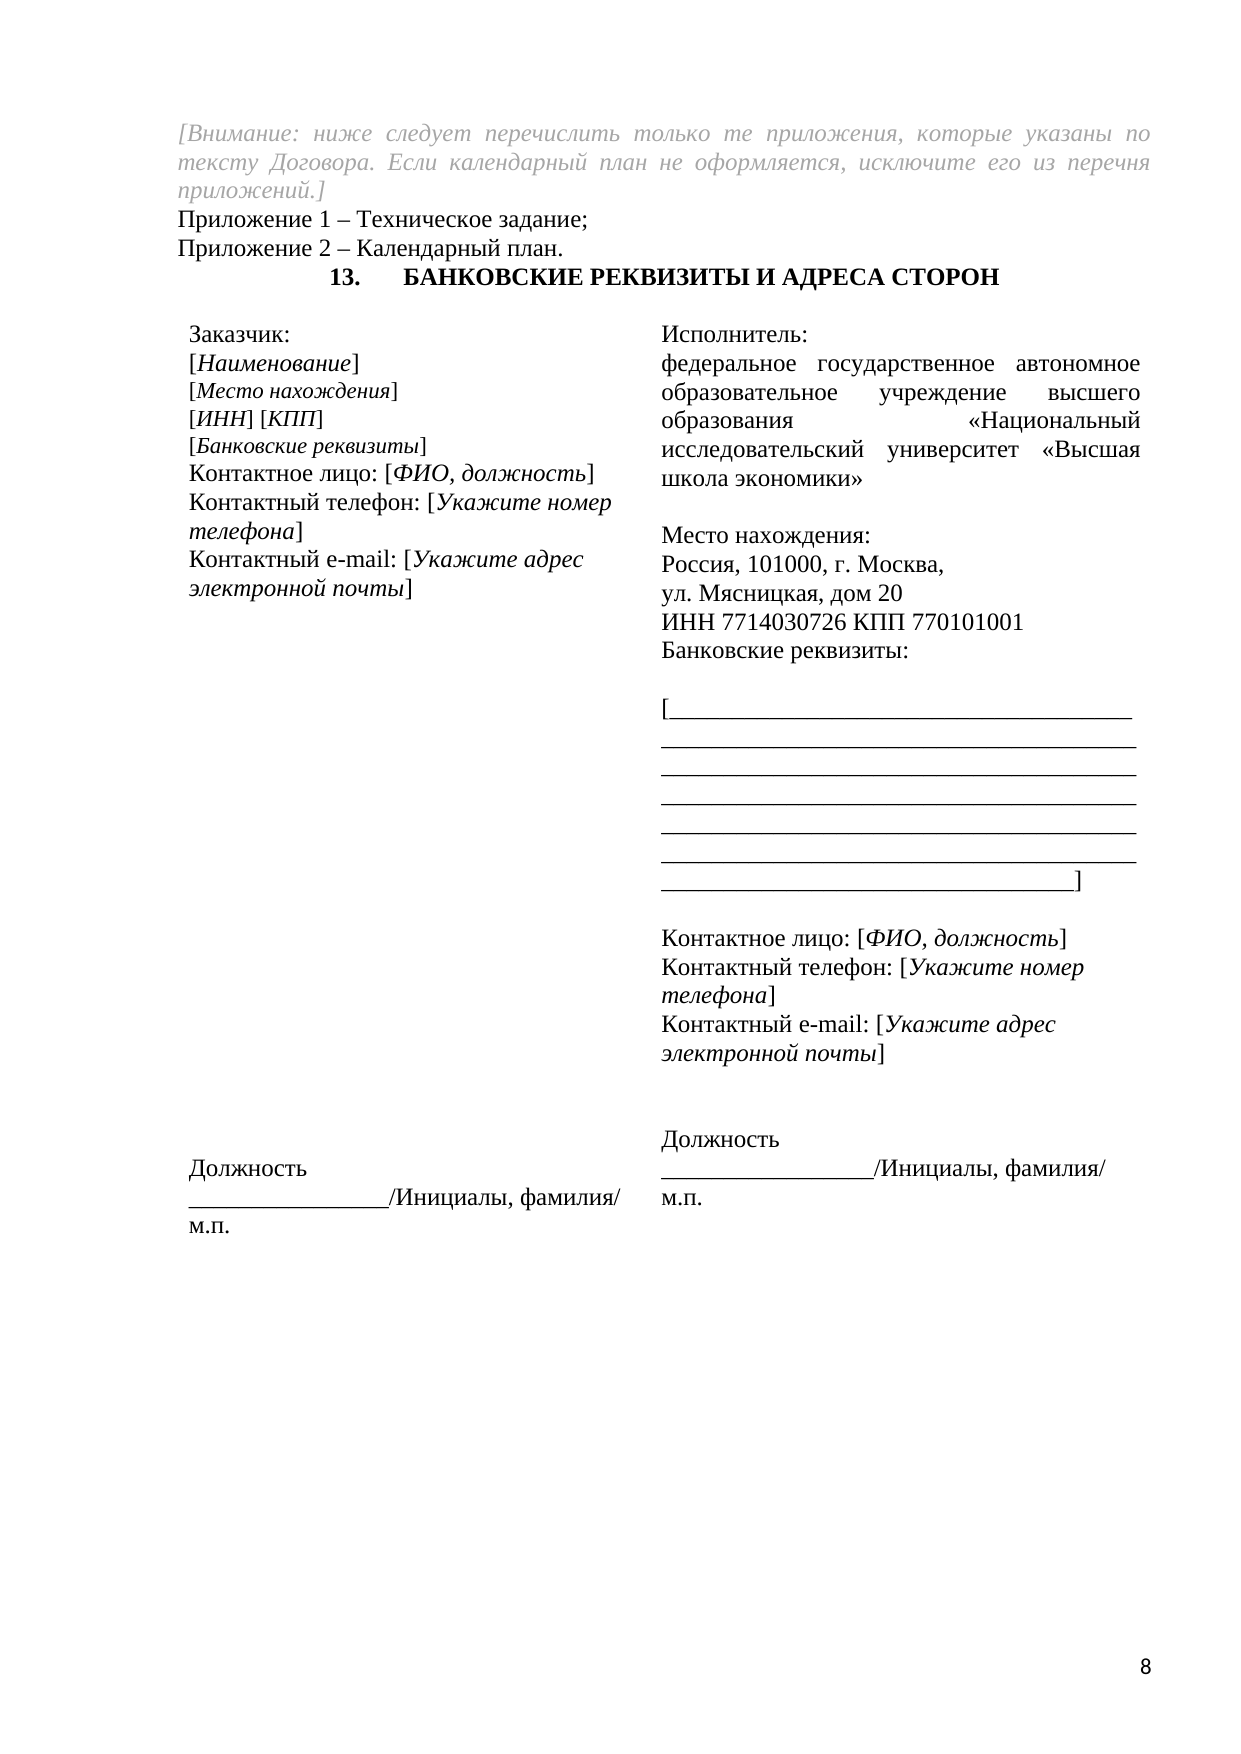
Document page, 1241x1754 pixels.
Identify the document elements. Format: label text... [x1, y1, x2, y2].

table_header Исполнитель: федеральное государственное автономное образовательное учреждение высшего образования «Национальный исследовательский университет «Высшая школа экономики» Место нахождения: Россия, 101000, г. Москва, ул. Мясницкая, дом 20 ИНН 7714030726 КПП 770101001 Банковские реквизиты: [650, 319, 1152, 923]
table_cell Контактное лицо: Контактный телефон: Контактный e-mail: Должность _________________/Инициалы, фамилия/ м.п. [650, 923, 1152, 1239]
table_cell Должность ________________/Инициалы, фамилия/ м.п. [177, 923, 650, 1239]
table_header Заказчик: Контактное лицо: Контактный телефон: Контактный e-mail: [177, 319, 650, 923]
list БАНКОВСКИЕ РЕКВИЗИТЫ И АДРЕСА СТОРОН [177, 262, 1152, 291]
